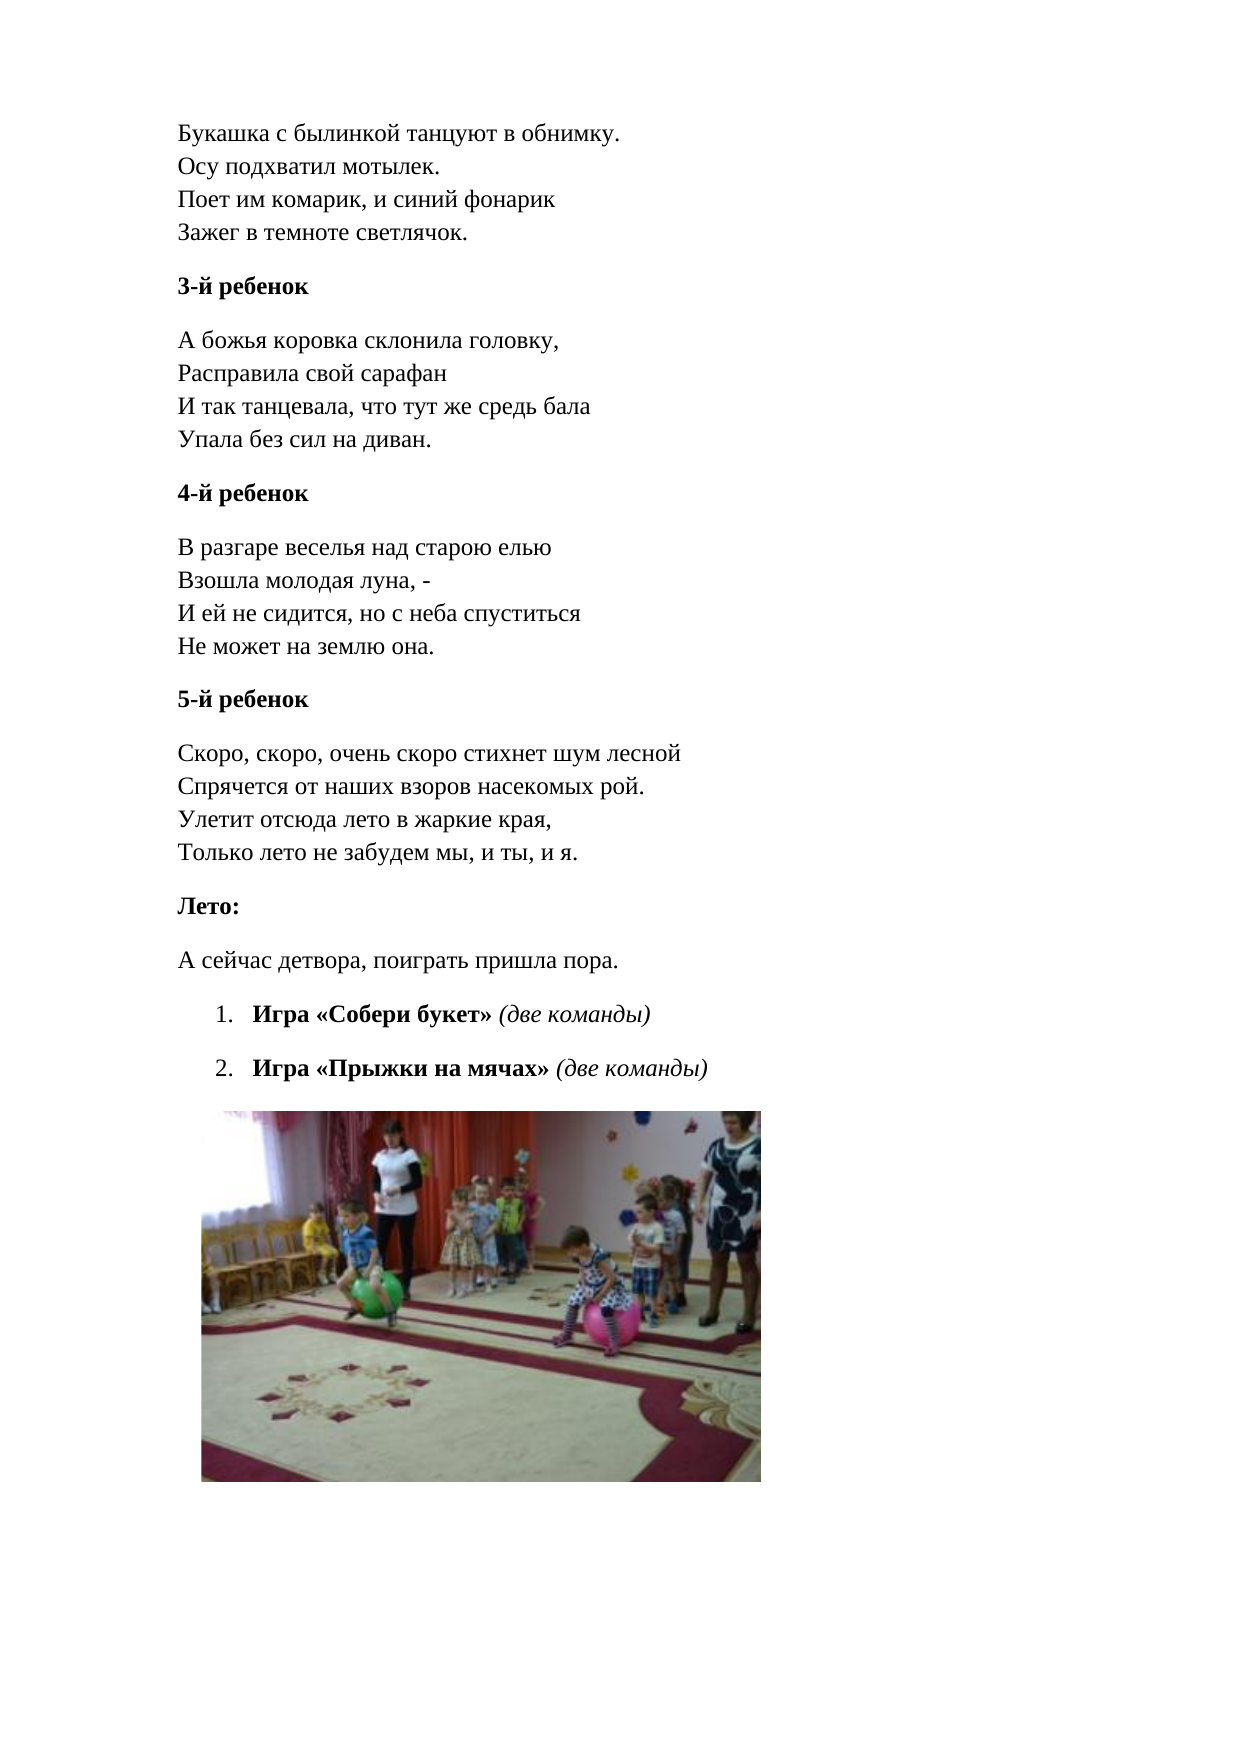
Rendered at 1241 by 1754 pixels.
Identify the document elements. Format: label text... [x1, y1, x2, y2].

text Лето: [177, 891, 1152, 920]
text 5-й ребенок [177, 684, 1152, 713]
list Игра «Собери букет» (две команды) [215, 999, 1152, 1028]
list Игра «Прыжки на мячах» (две команды) [215, 1053, 1152, 1082]
text А божья коровка склонила головку, Расправила свой сарафан И так танцевала, что тут же средь бала Упала без сил на диван. [177, 325, 1152, 453]
text Скоро, скоро, очень скоро стихнет шум лесной Спрячется от наших взоров насекомых рой. Улетит отсюда лето в жаркие края, Только лето не забудем мы, и ты, и я. [177, 738, 1152, 866]
text 4-й ребенок [177, 478, 1152, 507]
picture [201, 1111, 760, 1481]
text Букашка с былинкой танцуют в обнимку. Осу подхватил мотылек. Поет им комарик, и синий фонарик Зажег в темноте светлячок. [177, 118, 1152, 246]
text А сейчас детвора, поиграть пришла пора. [177, 945, 1152, 974]
text 3-й ребенок [177, 271, 1152, 300]
text В разгаре веселья над старою елью Взошла молодая луна, - И ей не сидится, но с неба спуститься Не может на землю она. [177, 532, 1152, 659]
